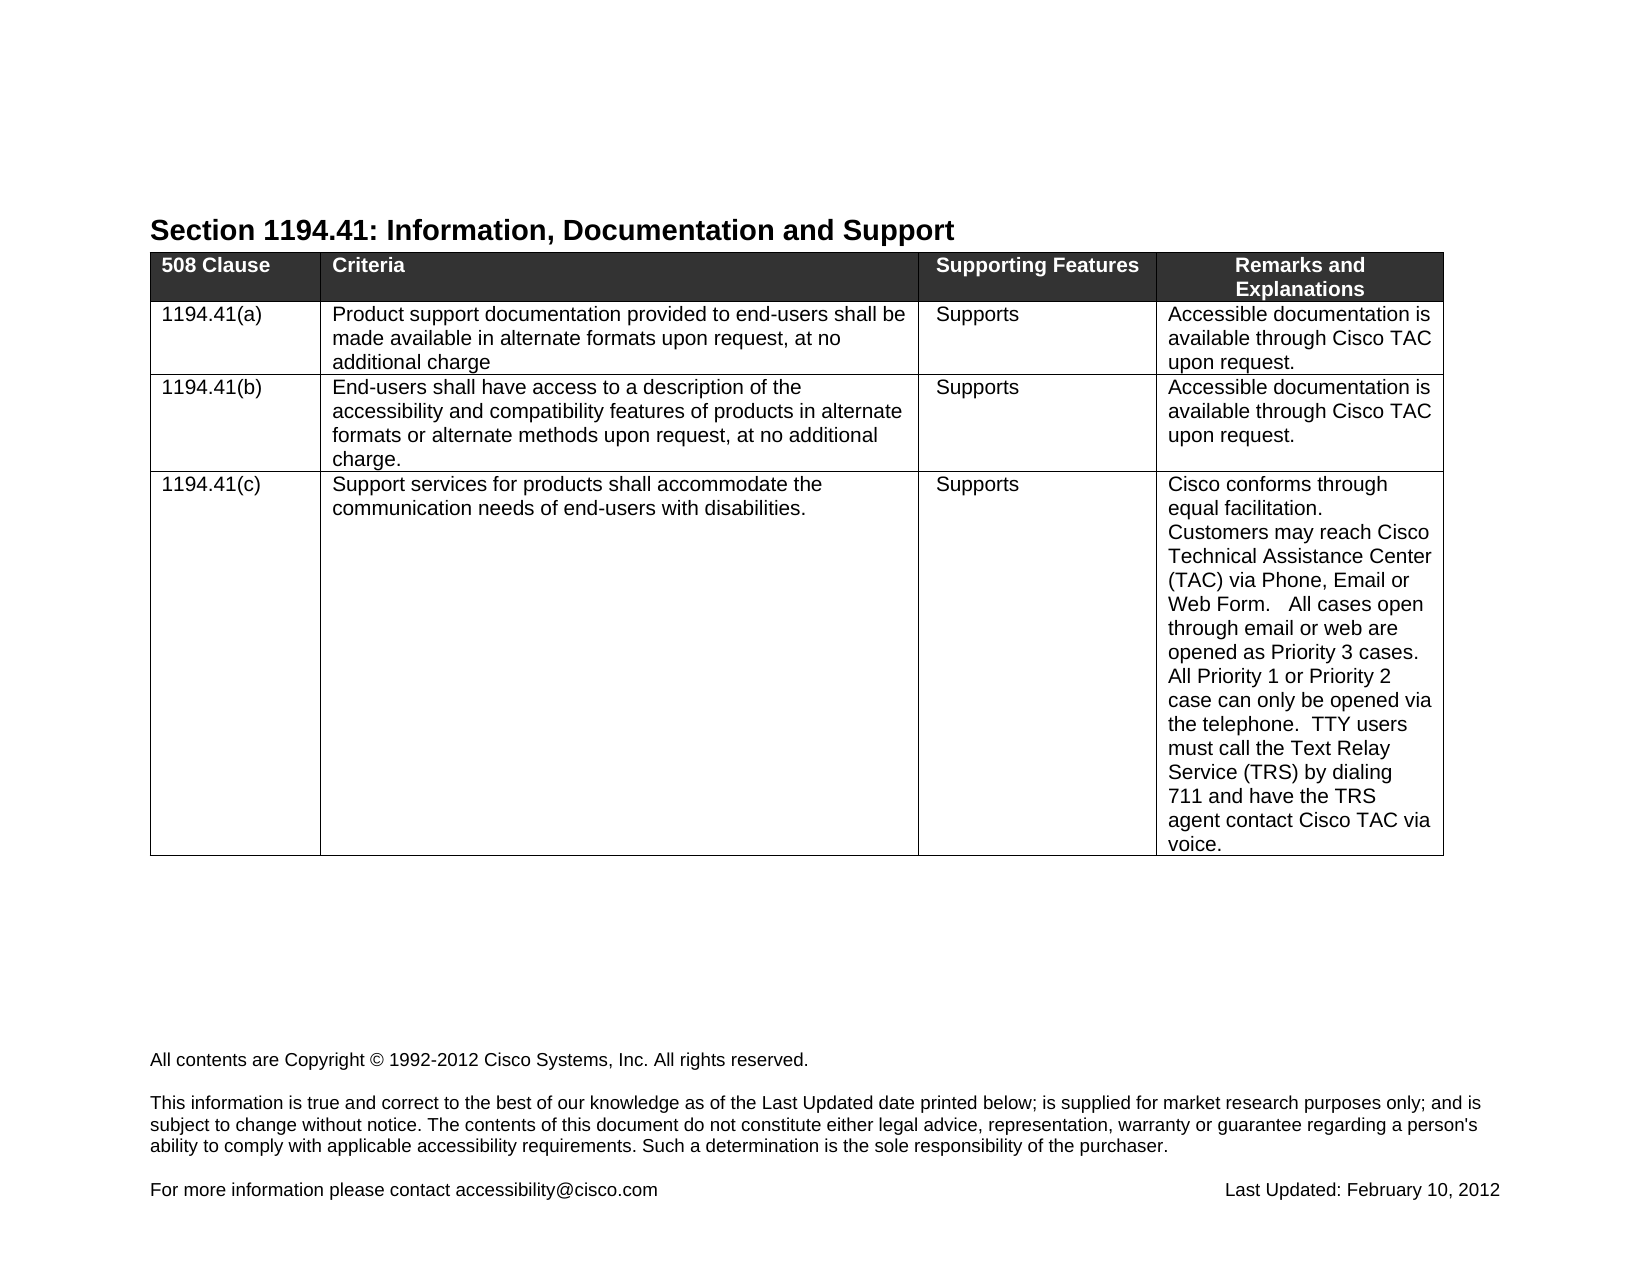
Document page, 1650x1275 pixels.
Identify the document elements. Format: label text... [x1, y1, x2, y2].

table_cell Product support documentation provided to end-users shall be made available in alternate formats upon request, at no additional charge [321, 302, 918, 374]
table_header Criteria [321, 253, 918, 301]
table_cell 1194.41(b) [151, 375, 320, 471]
table_cell Cisco conforms through equal facilitation. Customers may reach Cisco Technical Assistance Center (TAC) via Phone, Email or Web Form. All cases open through email or web are opened as Priority 3 cases. All Priority 1 or Priority 2 case can only be opened via the telephone. TTY users must call the Text Relay Service (TRS) by dialing 711 and have the TRS agent contact Cisco TAC via voice. [1157, 472, 1443, 855]
subtitle Section 1194.41: Information, Documentation and Support [150, 212, 1500, 246]
table_header Supporting Features [919, 253, 1156, 301]
table_cell 1194.41(a) [151, 302, 320, 374]
table_cell Supports [919, 472, 1156, 855]
table_cell Supports [919, 302, 1156, 374]
table_header Remarks and Explanations [1157, 253, 1443, 301]
table_cell End-users shall have access to a description of the accessibility and compatibility features of products in alternate formats or alternate methods upon request, at no additional charge. [321, 375, 918, 471]
table_cell Support services for products shall accommodate the communication needs of end-users with disabilities. [321, 472, 918, 855]
table_cell Supports [919, 375, 1156, 471]
table_cell Accessible documentation is available through Cisco TAC upon request. [1157, 302, 1443, 374]
table_header 508 Clause [151, 253, 320, 301]
table_cell 1194.41(c) [151, 472, 320, 855]
table_cell Accessible documentation is available through Cisco TAC upon request. [1157, 375, 1443, 471]
